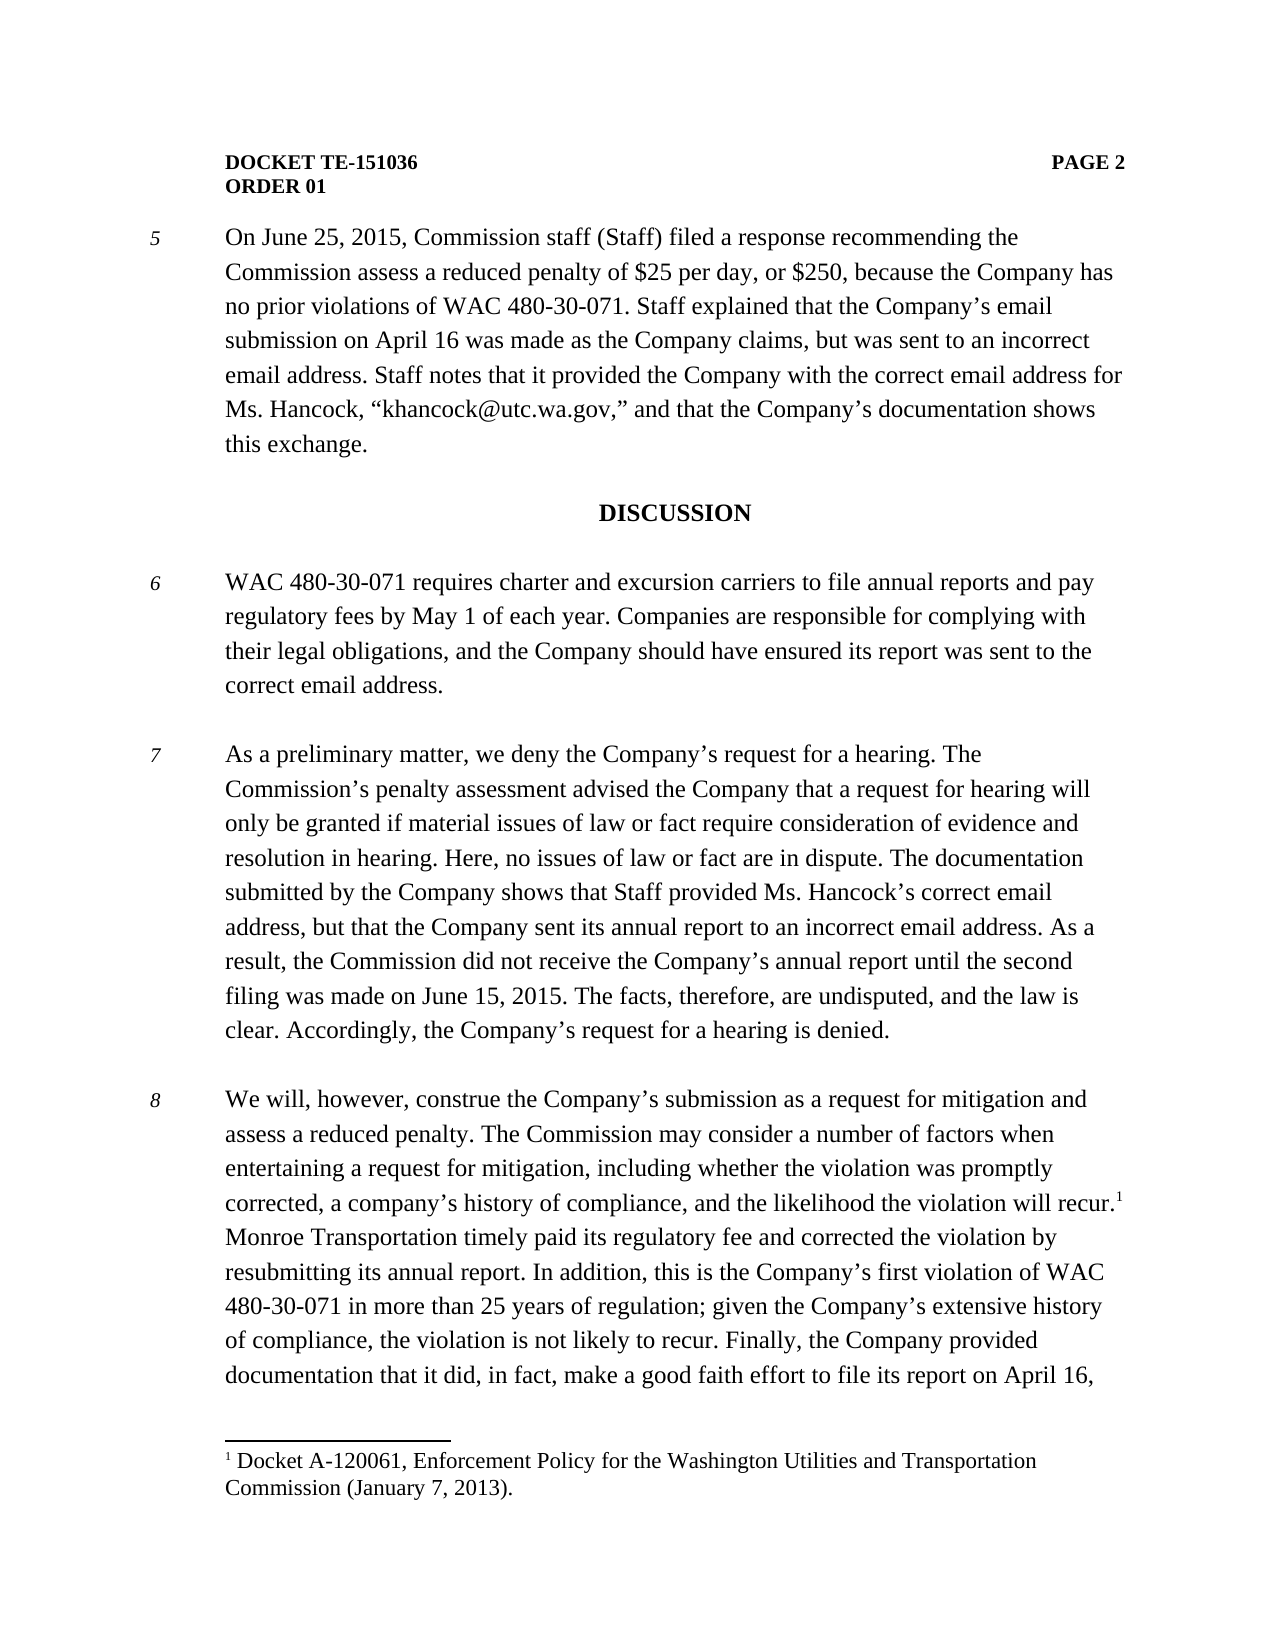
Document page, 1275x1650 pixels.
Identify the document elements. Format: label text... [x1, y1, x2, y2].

list WAC 480-30-071 requires charter and excursion carriers to file annual reports and pay regulatory fees by May 1 of each year. Companies are responsible for complying with their legal obligations, and the Company should have ensured its report was sent to the correct email address. [150, 567, 1125, 699]
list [150, 1084, 1125, 1389]
list As a preliminary matter, we deny the Company’s request for a hearing. The Commission’s penalty assessment advised the Company that a request for hearing will only be granted if material issues of law or fact require consideration of evidence and resolution in hearing. Here, no issues of law or fact are in dispute. The documentation submitted by the Company shows that Staff provided Ms. Hancock’s correct email address, but that the Company sent its annual report to an incorrect email address. As a result, the Commission did not receive the Company’s annual report until the second filing was made on June 15, 2015. The facts, therefore, are undisputed, and the law is clear. Accordingly, the Company’s request for a hearing is denied. [150, 739, 1125, 1044]
list On June 25, 2015, Commission staff (Staff) filed a response recommending the Commission assess a reduced penalty of $25 per day, or $250, because the Company has no prior violations of WAC 480-30-071. Staff explained that the Company’s email submission on April 16 was made as the Company claims, but was sent to an incorrect email address. Staff notes that it provided the Company with the correct email address for Ms. Hancock, “khancock@utc.wa.gov,” and that the Company’s documentation shows this exchange. [150, 222, 1125, 458]
text DISCUSSION [225, 498, 1125, 527]
